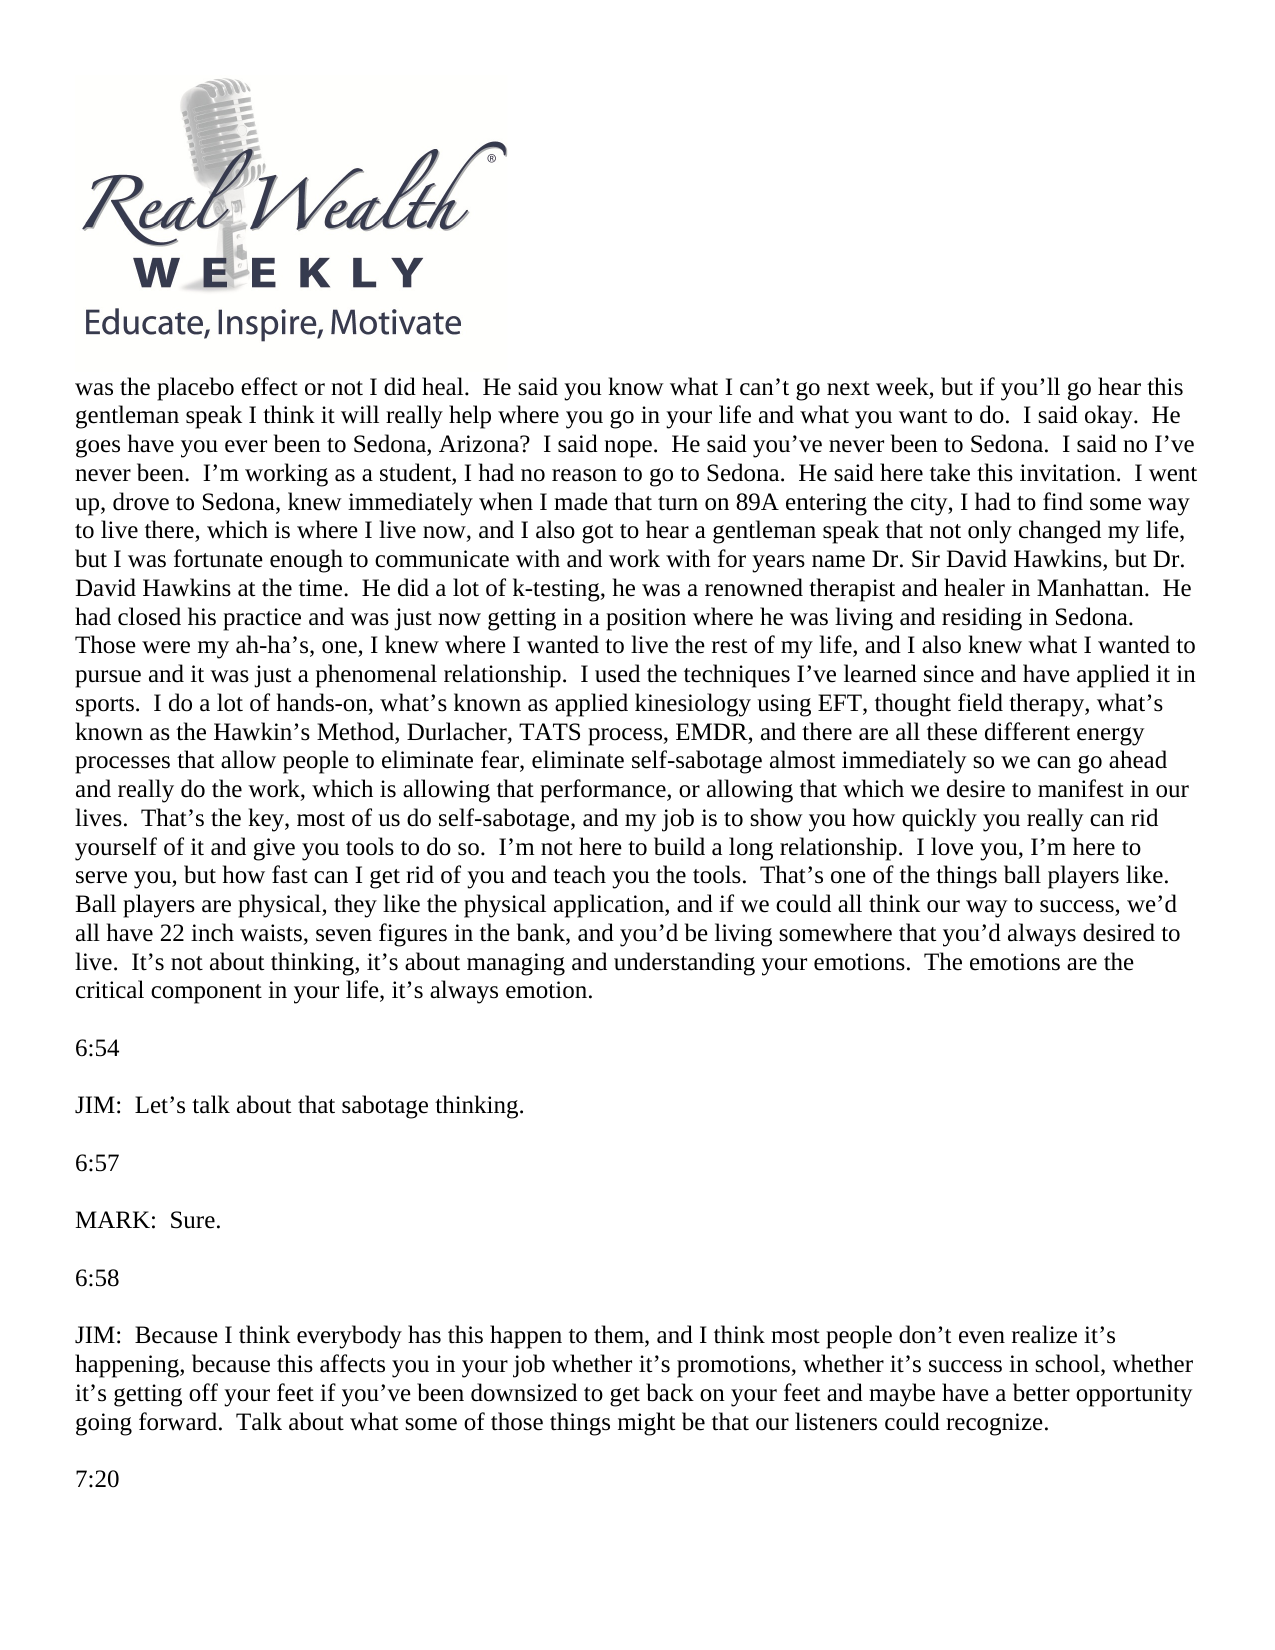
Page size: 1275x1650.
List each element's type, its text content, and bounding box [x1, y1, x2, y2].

text 6:54 [75, 1033, 1200, 1062]
text 7:20 [75, 1464, 1200, 1493]
text 6:58 [75, 1263, 1200, 1292]
picture [75, 75, 508, 372]
text JIM: Let’s talk about that sabotage thinking. [75, 1091, 1200, 1119]
text 6:57 [75, 1148, 1200, 1177]
text MARK: Sure. [75, 1206, 1200, 1234]
text JIM: Because I think everybody has this happen to them, and I think most people don’t even realize it’s happening, because this affects you in your job whether it’s promotions, whether it’s success in school, whether it’s getting off your feet if you’ve been downsized to get back on your feet and maybe have a better opportunity going forward. Talk about what some of those things might be that our listeners could recognize. [75, 1321, 1200, 1436]
